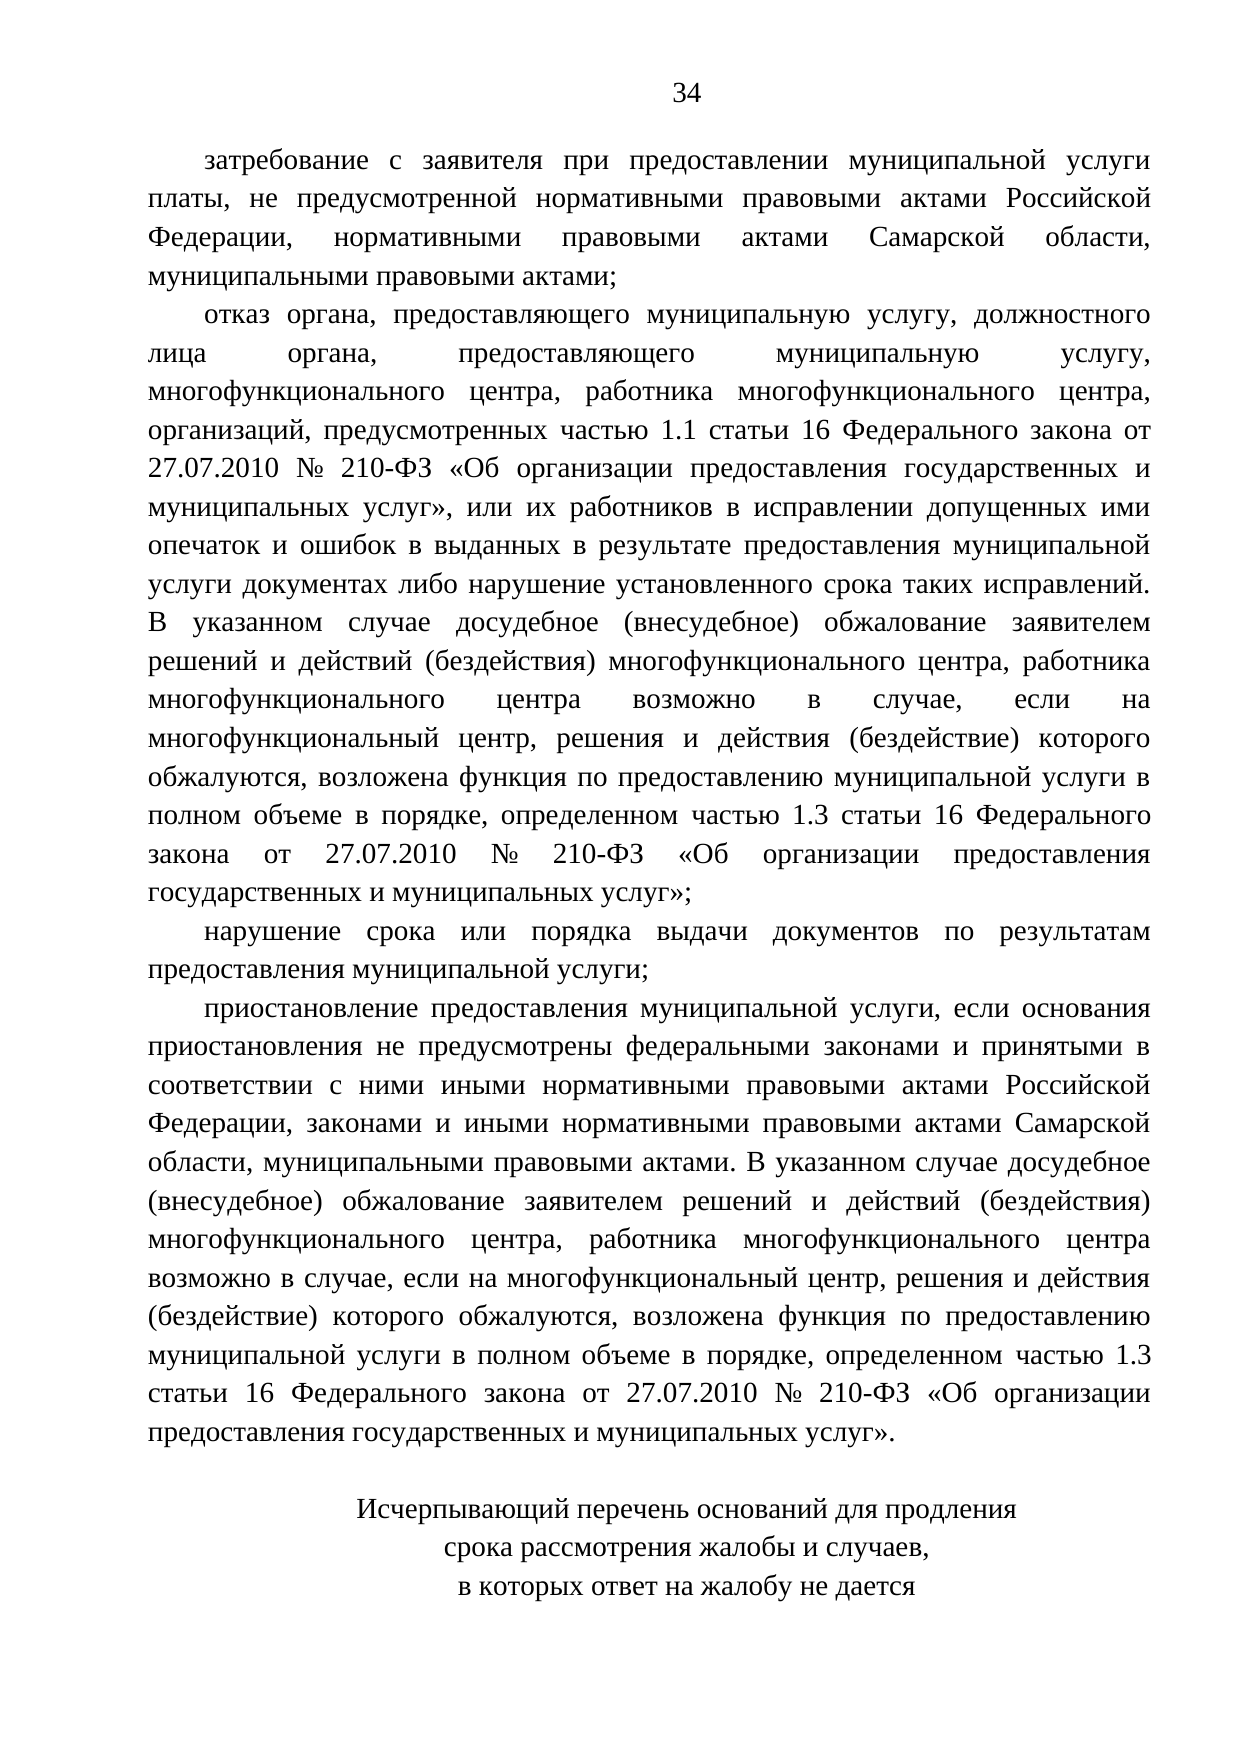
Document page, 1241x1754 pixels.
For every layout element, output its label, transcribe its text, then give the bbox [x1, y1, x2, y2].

text приостановление предоставления муниципальной услуги, если основания приостановления не предусмотрены федеральными законами и принятыми в соответствии с ними иными нормативными правовыми актами Российской Федерации, законами и иными нормативными правовыми актами Самарской области, муниципальными правовыми актами. В указанном случае досудебное (внесудебное) обжалование заявителем решений и действий (бездействия) многофункционального центра, работника многофункционального центра возможно в случае, если на многофункциональный центр, решения и действия (бездействие) которого обжалуются, возложена функция по предоставлению муниципальной услуги в полном объеме в порядке, определенном частью 1.3 статьи 16 Федерального закона от 27.07.2010 № 210-ФЗ «Об организации предоставления государственных и муниципальных услуг». [148, 990, 1152, 1447]
text срока рассмотрения жалобы и случаев, [148, 1529, 1152, 1563]
text в которых ответ на жалобу не дается [148, 1568, 1152, 1602]
text отказ органа, предоставляющего муниципальную услугу, должностного лица органа, предоставляющего муниципальную услугу, многофункционального центра, работника многофункционального центра, организаций, предусмотренных частью 1.1 статьи 16 Федерального закона от 27.07.2010 № 210-ФЗ «Об организации предоставления государственных и муниципальных услуг», или их работников в исправлении допущенных ими опечаток и ошибок в выданных в результате предоставления муниципальной услуги документах либо нарушение установленного срока таких исправлений. В указанном случае досудебное (внесудебное) обжалование заявителем решений и действий (бездействия) многофункционального центра, работника многофункционального центра возможно в случае, если на многофункциональный центр, решения и действия (бездействие) которого обжалуются, возложена функция по предоставлению муниципальной услуги в полном объеме в порядке, определенном частью 1.3 статьи 16 Федерального закона от 27.07.2010 № 210-ФЗ «Об организации предоставления государственных и муниципальных услуг»; [148, 296, 1152, 908]
text нарушение срока или порядка выдачи документов по результатам предоставления муниципальной услуги; [148, 913, 1152, 985]
text Исчерпывающий перечень оснований для продления [148, 1491, 1152, 1524]
text затребование с заявителя при предоставлении муниципальной услуги платы, не предусмотренной нормативными правовыми актами Российской Федерации, нормативными правовыми актами Самарской области, муниципальными правовыми актами; [148, 142, 1152, 291]
